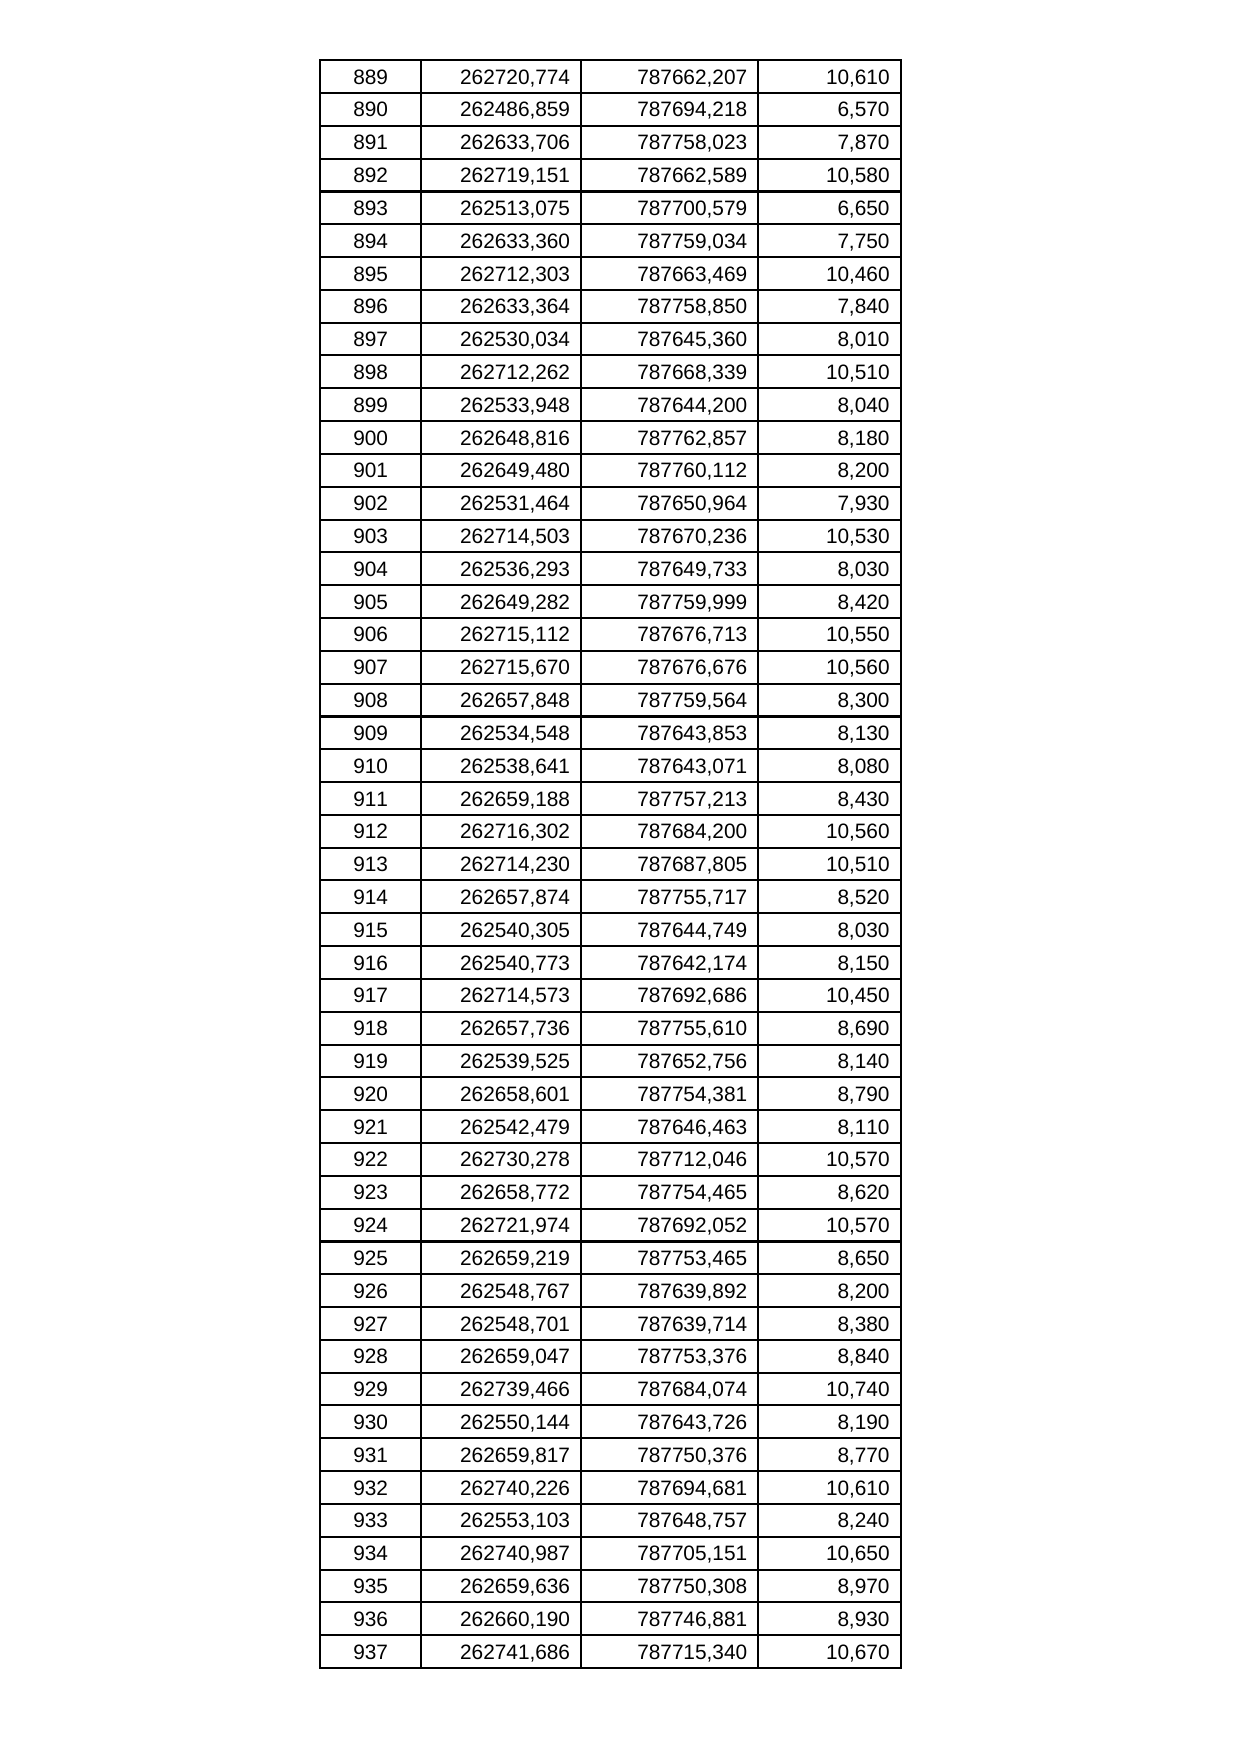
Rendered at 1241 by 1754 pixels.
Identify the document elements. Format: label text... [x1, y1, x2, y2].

table_cell 903 [321, 521, 420, 551]
table_cell 913 [321, 849, 420, 879]
table_cell 8,300 [759, 685, 900, 715]
table_cell 8,200 [759, 1275, 900, 1306]
table_cell 262720,774 [422, 61, 580, 92]
table_cell 904 [321, 553, 420, 584]
table_cell 262658,772 [422, 1177, 580, 1207]
table_cell 916 [321, 947, 420, 978]
table_cell 894 [321, 225, 420, 256]
table_cell 937 [321, 1636, 420, 1667]
table_cell 262721,974 [422, 1210, 580, 1240]
table_cell 10,610 [759, 61, 900, 92]
table_cell 902 [321, 488, 420, 518]
table_cell 933 [321, 1505, 420, 1536]
table_cell 929 [321, 1374, 420, 1404]
table_cell 262649,282 [422, 586, 580, 617]
table_cell 787754,381 [582, 1078, 757, 1109]
table_cell 787758,850 [582, 291, 757, 322]
table_cell 787694,218 [582, 94, 757, 125]
table_cell 918 [321, 1013, 420, 1043]
table_cell 923 [321, 1177, 420, 1207]
table_cell 8,200 [759, 455, 900, 486]
table_cell 787644,200 [582, 389, 757, 420]
table_cell 6,650 [759, 193, 900, 223]
table_cell 8,970 [759, 1571, 900, 1601]
table_cell 10,670 [759, 1636, 900, 1667]
table_cell 262657,874 [422, 881, 580, 912]
table_cell 10,450 [759, 980, 900, 1011]
table_cell 262542,479 [422, 1111, 580, 1142]
table_cell 787694,681 [582, 1472, 757, 1503]
table_cell 787639,714 [582, 1308, 757, 1339]
table_cell 8,650 [759, 1243, 900, 1273]
table_cell 8,420 [759, 586, 900, 617]
table_cell 787692,052 [582, 1210, 757, 1240]
table_cell 787668,339 [582, 356, 757, 387]
table_cell 787676,676 [582, 652, 757, 682]
table_cell 262633,360 [422, 225, 580, 256]
table_cell 10,570 [759, 1144, 900, 1175]
table_cell 262531,464 [422, 488, 580, 518]
table_cell 911 [321, 783, 420, 814]
table_cell 787644,749 [582, 914, 757, 945]
table_cell 787687,805 [582, 849, 757, 879]
table_cell 921 [321, 1111, 420, 1142]
table_cell 892 [321, 160, 420, 190]
table_cell 787754,465 [582, 1177, 757, 1207]
table_cell 787643,853 [582, 718, 757, 748]
table_cell 10,570 [759, 1210, 900, 1240]
table_cell 10,560 [759, 816, 900, 847]
table_cell 262719,151 [422, 160, 580, 190]
table_cell 8,380 [759, 1308, 900, 1339]
table_cell 787705,151 [582, 1538, 757, 1568]
table_cell 8,150 [759, 947, 900, 978]
table_cell 8,520 [759, 881, 900, 912]
table_cell 787643,726 [582, 1406, 757, 1437]
table_cell 787663,469 [582, 258, 757, 289]
table_cell 787760,112 [582, 455, 757, 486]
table_cell 787755,610 [582, 1013, 757, 1043]
table_cell 262553,103 [422, 1505, 580, 1536]
table_cell 262659,219 [422, 1243, 580, 1273]
table_cell 8,030 [759, 553, 900, 584]
table_cell 8,010 [759, 324, 900, 354]
table_cell 262714,230 [422, 849, 580, 879]
table_cell 897 [321, 324, 420, 354]
table_cell 787652,756 [582, 1046, 757, 1076]
table_cell 890 [321, 94, 420, 125]
table_cell 262739,466 [422, 1374, 580, 1404]
table_cell 262660,190 [422, 1603, 580, 1634]
table_cell 262536,293 [422, 553, 580, 584]
table_cell 926 [321, 1275, 420, 1306]
table_cell 920 [321, 1078, 420, 1109]
table_cell 901 [321, 455, 420, 486]
table_cell 935 [321, 1571, 420, 1601]
table_cell 787755,717 [582, 881, 757, 912]
table_cell 7,750 [759, 225, 900, 256]
table_cell 787648,757 [582, 1505, 757, 1536]
table_cell 262540,305 [422, 914, 580, 945]
table_cell 262533,948 [422, 389, 580, 420]
table_cell 262741,686 [422, 1636, 580, 1667]
table_cell 7,840 [759, 291, 900, 322]
table_cell 10,510 [759, 849, 900, 879]
table_cell 8,140 [759, 1046, 900, 1076]
table_cell 8,180 [759, 422, 900, 453]
table_cell 8,030 [759, 914, 900, 945]
table_cell 262657,736 [422, 1013, 580, 1043]
table_cell 262540,773 [422, 947, 580, 978]
table_cell 787762,857 [582, 422, 757, 453]
table_cell 908 [321, 685, 420, 715]
table_cell 787650,964 [582, 488, 757, 518]
table_cell 8,430 [759, 783, 900, 814]
table_cell 925 [321, 1243, 420, 1273]
table_cell 262659,636 [422, 1571, 580, 1601]
table_cell 928 [321, 1341, 420, 1372]
table_cell 909 [321, 718, 420, 748]
table_cell 8,620 [759, 1177, 900, 1207]
table_cell 262534,548 [422, 718, 580, 748]
table_cell 787753,465 [582, 1243, 757, 1273]
table_cell 787670,236 [582, 521, 757, 551]
table_cell 787759,999 [582, 586, 757, 617]
table_cell 8,190 [759, 1406, 900, 1437]
table_cell 8,110 [759, 1111, 900, 1142]
table_cell 891 [321, 127, 420, 157]
table_cell 787692,686 [582, 980, 757, 1011]
table_cell 8,040 [759, 389, 900, 420]
table_cell 927 [321, 1308, 420, 1339]
table_cell 787757,213 [582, 783, 757, 814]
table_cell 262714,573 [422, 980, 580, 1011]
table_cell 8,130 [759, 718, 900, 748]
table_cell 914 [321, 881, 420, 912]
table_cell 7,930 [759, 488, 900, 518]
table_cell 10,650 [759, 1538, 900, 1568]
table_cell 8,790 [759, 1078, 900, 1109]
table_cell 906 [321, 619, 420, 650]
table_cell 262657,848 [422, 685, 580, 715]
table_cell 10,610 [759, 1472, 900, 1503]
table_cell 787649,733 [582, 553, 757, 584]
table_cell 915 [321, 914, 420, 945]
table_cell 8,930 [759, 1603, 900, 1634]
table_cell 787759,564 [582, 685, 757, 715]
table_cell 787759,034 [582, 225, 757, 256]
table_cell 10,580 [759, 160, 900, 190]
table_cell 8,240 [759, 1505, 900, 1536]
table_cell 931 [321, 1439, 420, 1470]
table_cell 889 [321, 61, 420, 92]
table_cell 893 [321, 193, 420, 223]
table_cell 10,460 [759, 258, 900, 289]
table_cell 8,770 [759, 1439, 900, 1470]
table_cell 262740,987 [422, 1538, 580, 1568]
table_cell 10,740 [759, 1374, 900, 1404]
table_cell 8,080 [759, 750, 900, 781]
table_cell 262715,670 [422, 652, 580, 682]
table_cell 10,550 [759, 619, 900, 650]
table_cell 10,530 [759, 521, 900, 551]
table_cell 7,870 [759, 127, 900, 157]
table_cell 910 [321, 750, 420, 781]
table_cell 262716,302 [422, 816, 580, 847]
table_cell 787642,174 [582, 947, 757, 978]
table_cell 905 [321, 586, 420, 617]
table_cell 787712,046 [582, 1144, 757, 1175]
table_cell 899 [321, 389, 420, 420]
table_cell 787746,881 [582, 1603, 757, 1634]
table_cell 907 [321, 652, 420, 682]
table_cell 919 [321, 1046, 420, 1076]
table_cell 262548,701 [422, 1308, 580, 1339]
table_cell 262649,480 [422, 455, 580, 486]
table_cell 262659,047 [422, 1341, 580, 1372]
table_cell 262633,706 [422, 127, 580, 157]
table_cell 262539,525 [422, 1046, 580, 1076]
table_cell 262712,303 [422, 258, 580, 289]
table_cell 787676,713 [582, 619, 757, 650]
table_cell 787662,589 [582, 160, 757, 190]
table_cell 787684,200 [582, 816, 757, 847]
table_cell 787684,074 [582, 1374, 757, 1404]
table_cell 787639,892 [582, 1275, 757, 1306]
table_cell 262730,278 [422, 1144, 580, 1175]
table_cell 787715,340 [582, 1636, 757, 1667]
table_cell 6,570 [759, 94, 900, 125]
table_cell 924 [321, 1210, 420, 1240]
table_cell 262714,503 [422, 521, 580, 551]
table_cell 787645,360 [582, 324, 757, 354]
table_cell 787662,207 [582, 61, 757, 92]
table_cell 10,510 [759, 356, 900, 387]
table_cell 787753,376 [582, 1341, 757, 1372]
table_cell 262530,034 [422, 324, 580, 354]
table_cell 936 [321, 1603, 420, 1634]
table_cell 787646,463 [582, 1111, 757, 1142]
table_cell 262659,817 [422, 1439, 580, 1470]
table_cell 262658,601 [422, 1078, 580, 1109]
table_cell 262486,859 [422, 94, 580, 125]
table_cell 787750,376 [582, 1439, 757, 1470]
table_cell 917 [321, 980, 420, 1011]
table_cell 8,690 [759, 1013, 900, 1043]
table_cell 262715,112 [422, 619, 580, 650]
table_cell 262740,226 [422, 1472, 580, 1503]
table_cell 787700,579 [582, 193, 757, 223]
table_cell 787750,308 [582, 1571, 757, 1601]
table_cell 932 [321, 1472, 420, 1503]
table_cell 930 [321, 1406, 420, 1437]
table_cell 895 [321, 258, 420, 289]
table_cell 900 [321, 422, 420, 453]
table_cell 8,840 [759, 1341, 900, 1372]
table_cell 898 [321, 356, 420, 387]
table_cell 262712,262 [422, 356, 580, 387]
table_cell 934 [321, 1538, 420, 1568]
table_cell 262633,364 [422, 291, 580, 322]
table_cell 262550,144 [422, 1406, 580, 1437]
table_cell 787643,071 [582, 750, 757, 781]
table_cell 912 [321, 816, 420, 847]
table_cell 262648,816 [422, 422, 580, 453]
table_cell 922 [321, 1144, 420, 1175]
table_cell 896 [321, 291, 420, 322]
table_cell 262548,767 [422, 1275, 580, 1306]
table_cell 262659,188 [422, 783, 580, 814]
table_cell 10,560 [759, 652, 900, 682]
table_cell 262513,075 [422, 193, 580, 223]
table_cell 787758,023 [582, 127, 757, 157]
table_cell 262538,641 [422, 750, 580, 781]
